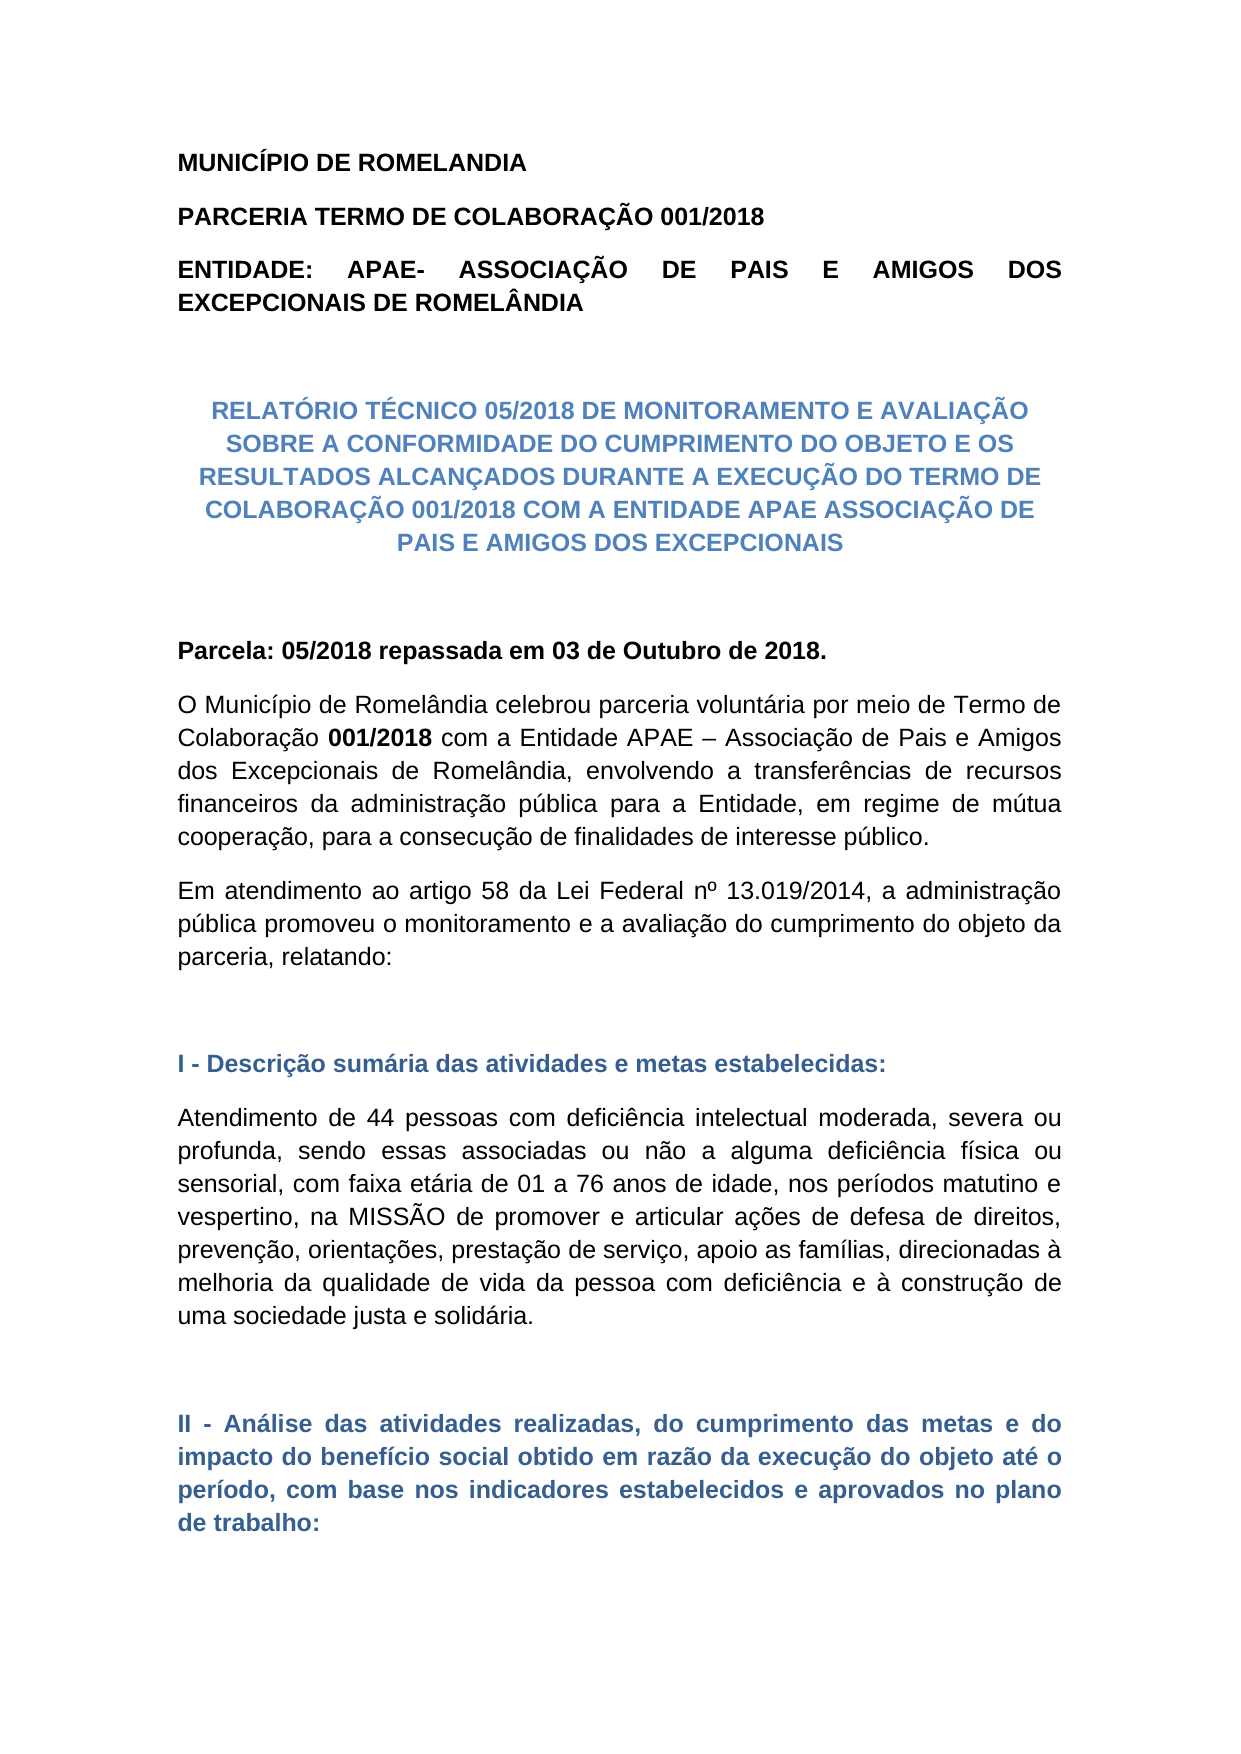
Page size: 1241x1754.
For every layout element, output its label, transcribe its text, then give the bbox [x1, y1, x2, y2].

text RELATÓRIO TÉCNICO 05/2018 DE MONITORAMENTO E AVALIAÇÃO SOBRE A CONFORMIDADE DO CUMPRIMENTO DO OBJETO E OS RESULTADOS ALCANÇADOS DURANTE A EXECUÇÃO DO TERMO DE COLABORAÇÃO 001/2018 COM A ENTIDADE APAE ASSOCIAÇÃO DE PAIS E AMIGOS DOS EXCEPCIONAIS [177, 396, 1063, 557]
text ENTIDADE: APAE- ASSOCIAÇÃO DE PAIS E AMIGOS DOS EXCEPCIONAIS DE ROMELÂNDIA [177, 255, 1063, 317]
text PARCERIA TERMO DE COLABORAÇÃO 001/2018 [177, 201, 1063, 230]
text I - Descrição sumária das atividades e metas estabelecidas: [177, 1049, 1063, 1078]
text MUNICÍPIO DE ROMELANDIA [177, 148, 1063, 176]
text Em atendimento ao artigo 58 da Lei Federal nº 13.019/2014, a administração pública promoveu o monitoramento e a avaliação do cumprimento do objeto da parceria, relatando: [177, 876, 1063, 970]
text O Município de Romelândia celebrou parceria voluntária por meio de Termo de Colaboração 001/2018 com a Entidade APAE – Associação de Pais e Amigos dos Excepcionais de Romelândia, envolvendo a transferências de recursos financeiros da administração pública para a Entidade, em regime de mútua cooperação, para a consecução de finalidades de interesse público. [177, 690, 1063, 851]
text Atendimento de 44 pessoas com deficiência intelectual moderada, severa ou profunda, sendo essas associadas ou não a alguma deficiência física ou sensorial, com faixa etária de 01 a 76 anos de idade, nos períodos matutino e vespertino, na MISSÃO de promover e articular ações de defesa de direitos, prevenção, orientações, prestação de serviço, apoio as famílias, direcionadas à melhoria da qualidade de vida da pessoa com deficiência e à construção de uma sociedade justa e solidária. [177, 1103, 1063, 1330]
text Parcela: 05/2018 repassada em 03 de Outubro de 2018. [177, 636, 1063, 664]
text II - Análise das atividades realizadas, do cumprimento das metas e do impacto do benefício social obtido em razão da execução do objeto até o período, com base nos indicadores estabelecidos e aprovados no plano de trabalho: [177, 1409, 1063, 1537]
